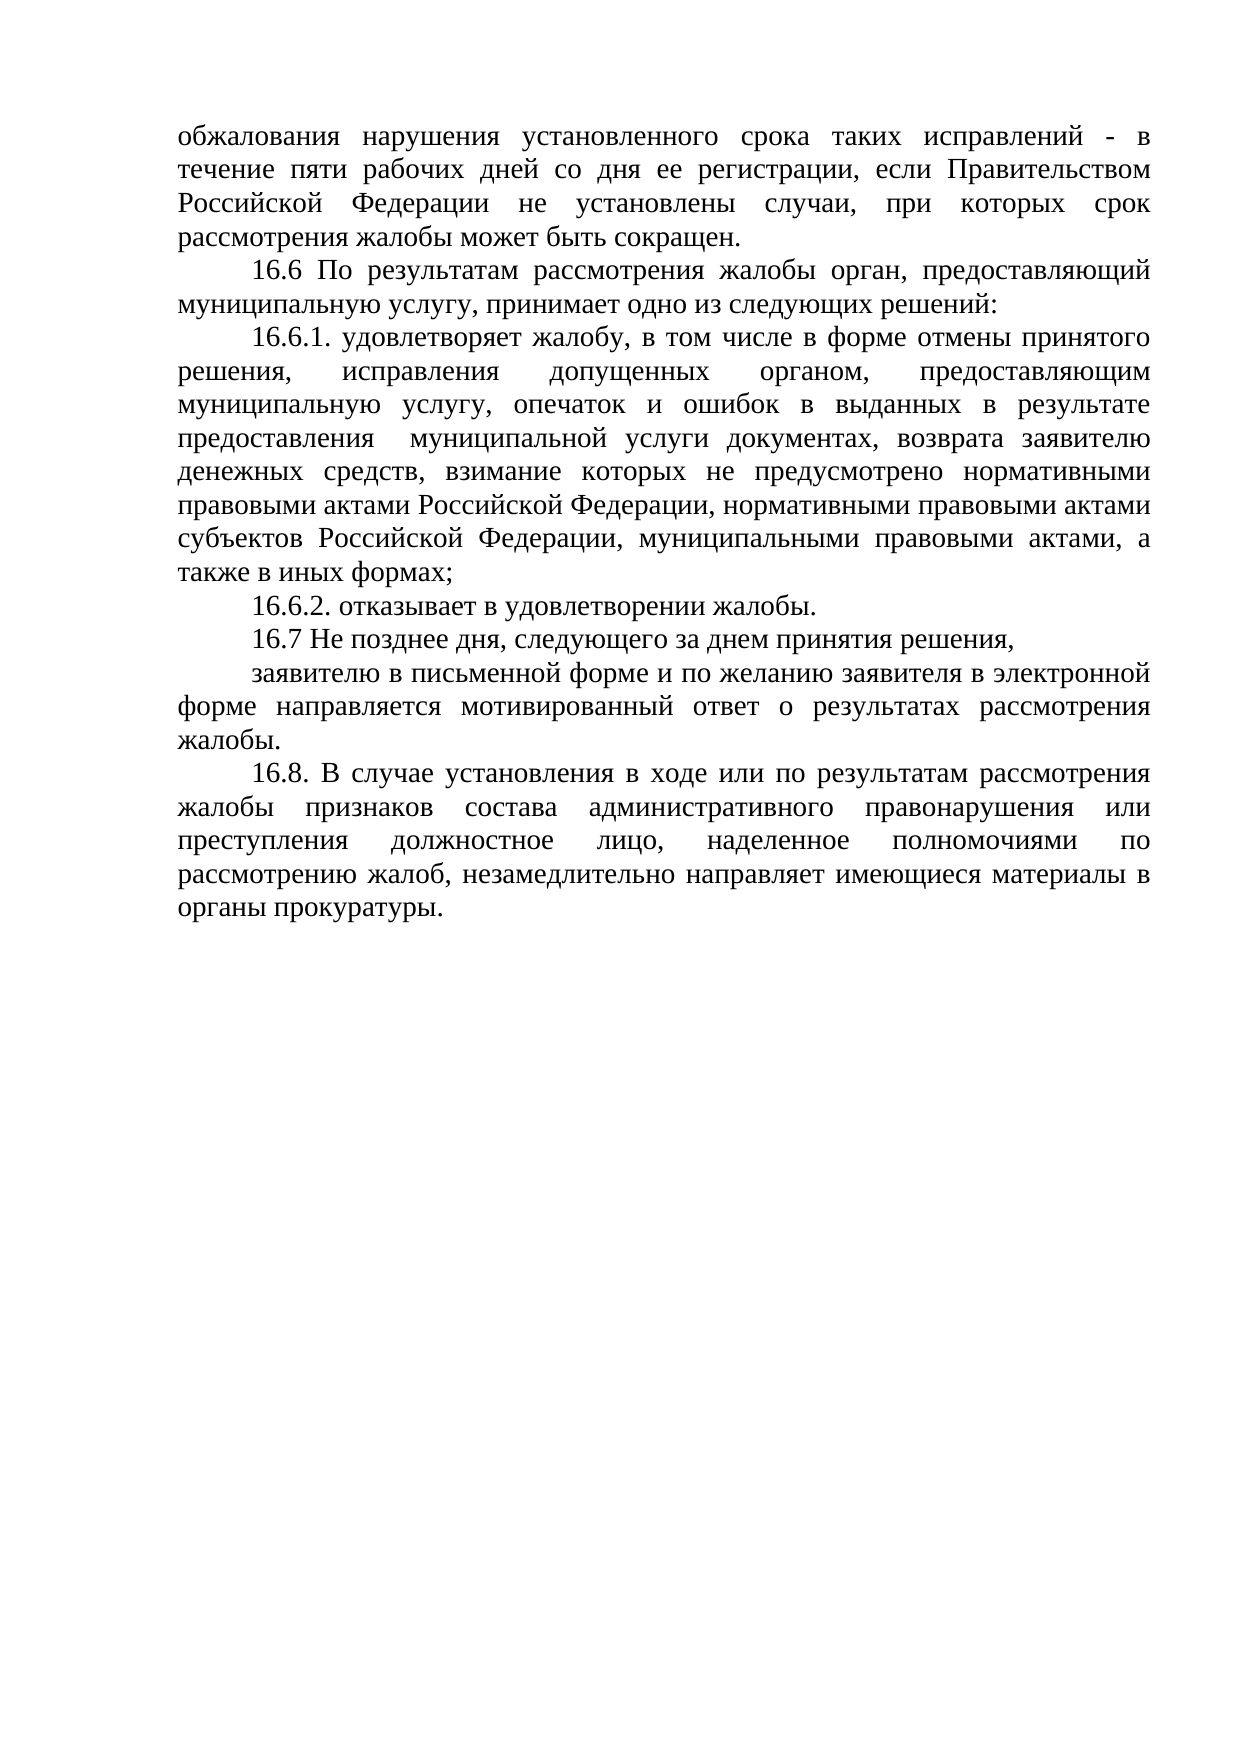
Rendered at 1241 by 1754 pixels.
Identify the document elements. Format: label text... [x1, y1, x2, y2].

text заявителю в письменной форме и по желанию заявителя в электронной форме направляется мотивированный ответ о результатах рассмотрения жалобы. [177, 655, 1152, 755]
text 16.6.2. отказывает в удовлетворении жалобы. [177, 588, 1152, 621]
text 16.8. В случае установления в ходе или по результатам рассмотрения жалобы признаков состава административного правонарушения или преступления должностное лицо, наделенное полномочиями по рассмотрению жалоб, незамедлительно направляет имеющиеся материалы в органы прокуратуры. [177, 755, 1152, 923]
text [177, 118, 1152, 252]
text 16.6 По результатам рассмотрения жалобы орган, предоставляющий муниципальную услугу, принимает одно из следующих решений: [177, 252, 1152, 319]
text 16.7 Не позднее дня, следующего за днем принятия решения, [177, 621, 1152, 655]
text 16.6.1. удовлетворяет жалобу, в том числе в форме отмены принятого решения, исправления допущенных органом, предоставляющим муниципальную услугу, опечаток и ошибок в выданных в результате предоставления муниципальной услуги документах, возврата заявителю денежных средств, взимание которых не предусмотрено нормативными правовыми актами Российской Федерации, нормативными правовыми актами субъектов Российской Федерации, муниципальными правовыми актами, а также в иных формах; [177, 319, 1152, 588]
